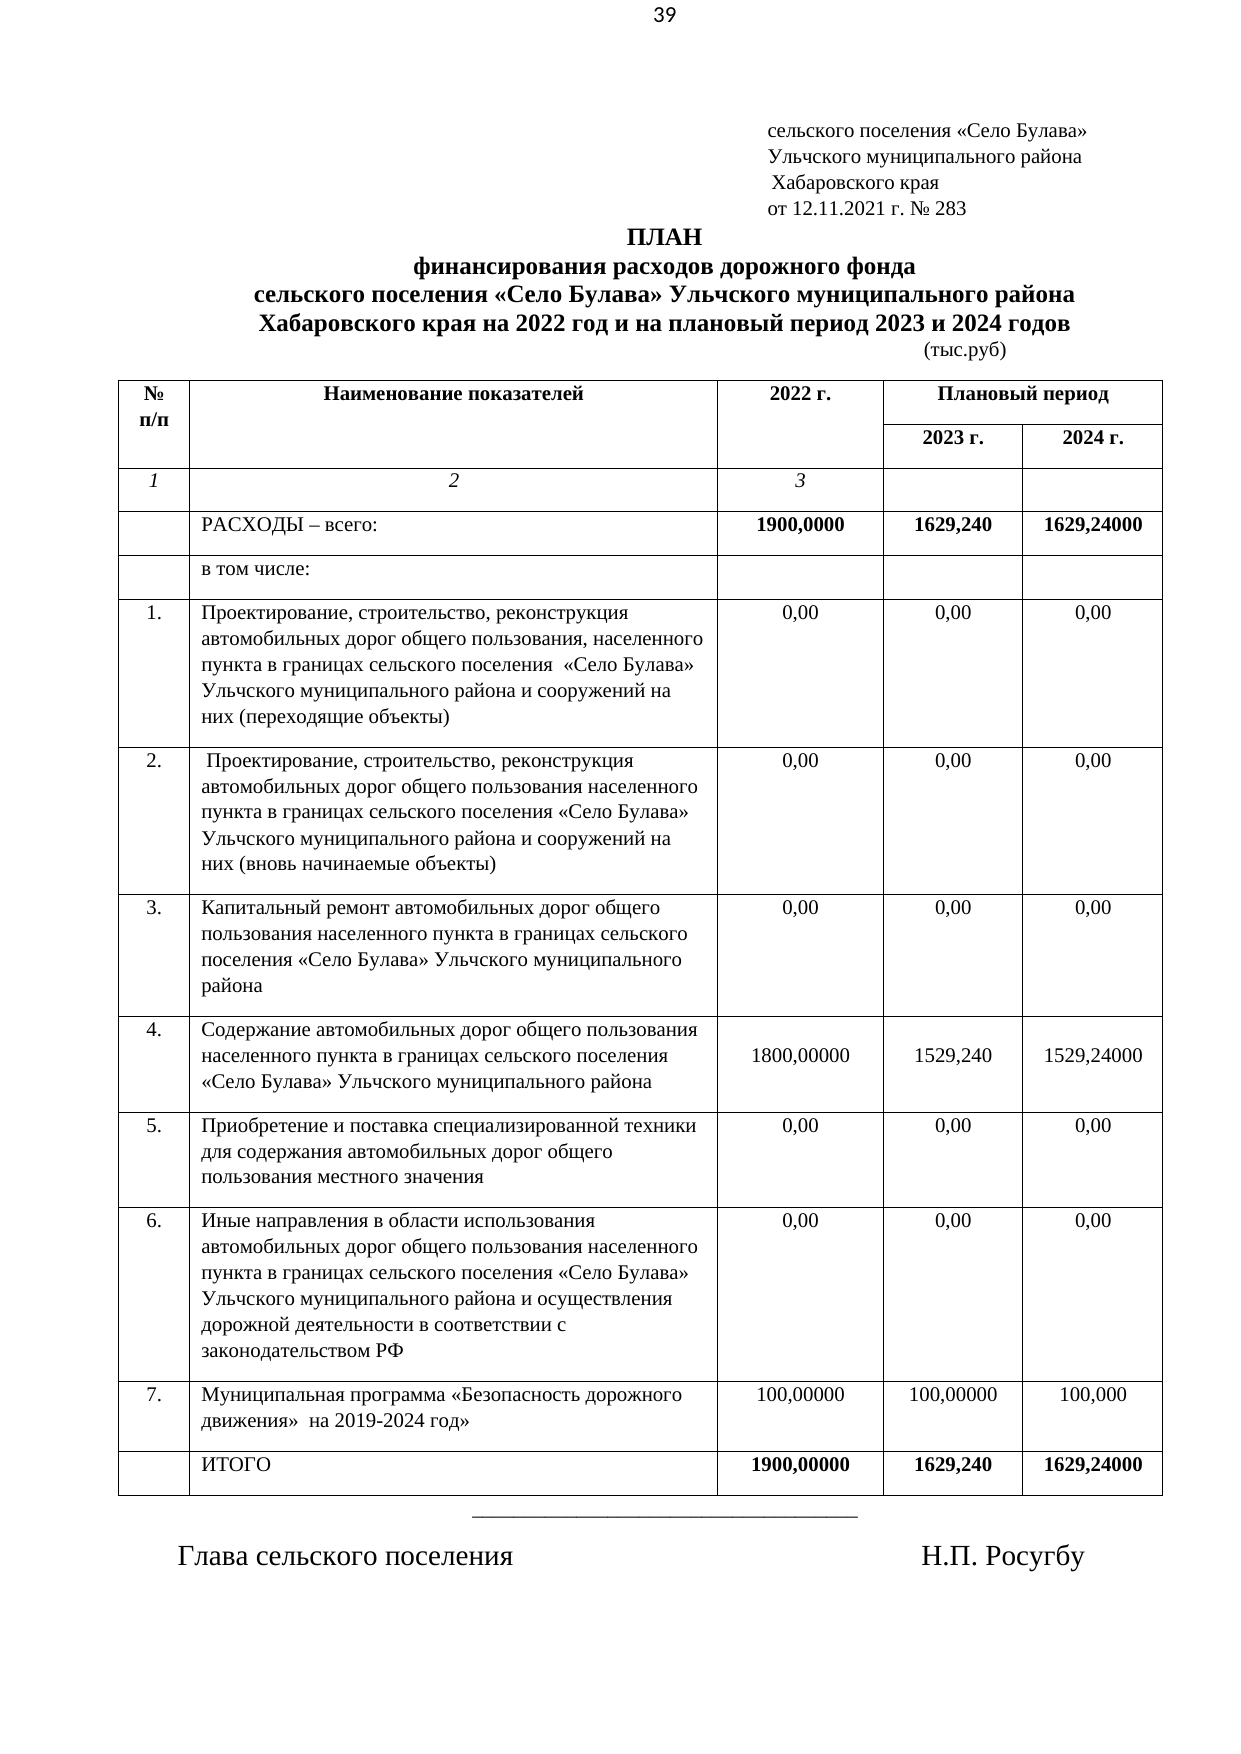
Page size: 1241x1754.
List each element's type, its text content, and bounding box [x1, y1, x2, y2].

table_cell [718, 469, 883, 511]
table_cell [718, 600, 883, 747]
text Ульчского муниципального района [177, 144, 1152, 168]
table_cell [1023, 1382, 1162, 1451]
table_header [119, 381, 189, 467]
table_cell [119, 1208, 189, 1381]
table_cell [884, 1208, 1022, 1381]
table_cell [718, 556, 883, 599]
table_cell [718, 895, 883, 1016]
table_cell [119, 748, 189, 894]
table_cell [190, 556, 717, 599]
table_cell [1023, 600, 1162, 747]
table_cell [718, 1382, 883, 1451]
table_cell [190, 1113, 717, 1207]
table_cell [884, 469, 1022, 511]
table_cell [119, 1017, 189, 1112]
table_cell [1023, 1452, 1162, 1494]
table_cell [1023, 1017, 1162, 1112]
text ПЛАН [177, 222, 1152, 251]
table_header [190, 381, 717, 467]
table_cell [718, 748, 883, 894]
text от 12.11.2021 г. № 283 [177, 196, 1152, 220]
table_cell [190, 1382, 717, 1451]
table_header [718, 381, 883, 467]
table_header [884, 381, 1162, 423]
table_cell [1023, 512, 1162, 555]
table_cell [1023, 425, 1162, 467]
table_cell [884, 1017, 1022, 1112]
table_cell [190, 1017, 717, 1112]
text сельского поселения «Село Булава» [177, 118, 1152, 142]
text _____________________________________ [177, 1496, 1152, 1519]
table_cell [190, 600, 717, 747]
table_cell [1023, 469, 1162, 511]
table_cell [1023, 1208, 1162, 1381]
text Глава сельского поселения Н.П. Росугбу [177, 1538, 1152, 1572]
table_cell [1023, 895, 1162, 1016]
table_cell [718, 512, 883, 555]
text Хабаровского края [177, 170, 1152, 194]
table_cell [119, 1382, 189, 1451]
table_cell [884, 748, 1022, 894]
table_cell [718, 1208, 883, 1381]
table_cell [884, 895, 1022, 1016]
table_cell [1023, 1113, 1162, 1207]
text сельского поселения «Село Булава» Ульчского муниципального района Хабаровского края на 2022 год и на плановый период 2023 и 2024 годов [177, 279, 1152, 337]
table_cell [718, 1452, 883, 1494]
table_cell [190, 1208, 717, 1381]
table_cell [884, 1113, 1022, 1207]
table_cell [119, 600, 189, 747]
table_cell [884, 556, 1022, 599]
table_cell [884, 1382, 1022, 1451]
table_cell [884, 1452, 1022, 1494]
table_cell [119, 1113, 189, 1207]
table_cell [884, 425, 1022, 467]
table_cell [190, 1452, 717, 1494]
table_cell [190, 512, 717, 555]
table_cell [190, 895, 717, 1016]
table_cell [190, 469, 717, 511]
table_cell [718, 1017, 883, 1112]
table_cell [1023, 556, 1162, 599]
text (тыс.руб) [693, 337, 1152, 361]
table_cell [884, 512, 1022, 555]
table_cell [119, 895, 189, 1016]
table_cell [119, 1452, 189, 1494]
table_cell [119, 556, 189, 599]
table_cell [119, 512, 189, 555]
text финансирования расходов дорожного фонда [177, 251, 1152, 279]
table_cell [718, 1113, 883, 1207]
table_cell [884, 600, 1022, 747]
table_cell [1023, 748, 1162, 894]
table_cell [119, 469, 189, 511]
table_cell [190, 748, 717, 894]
